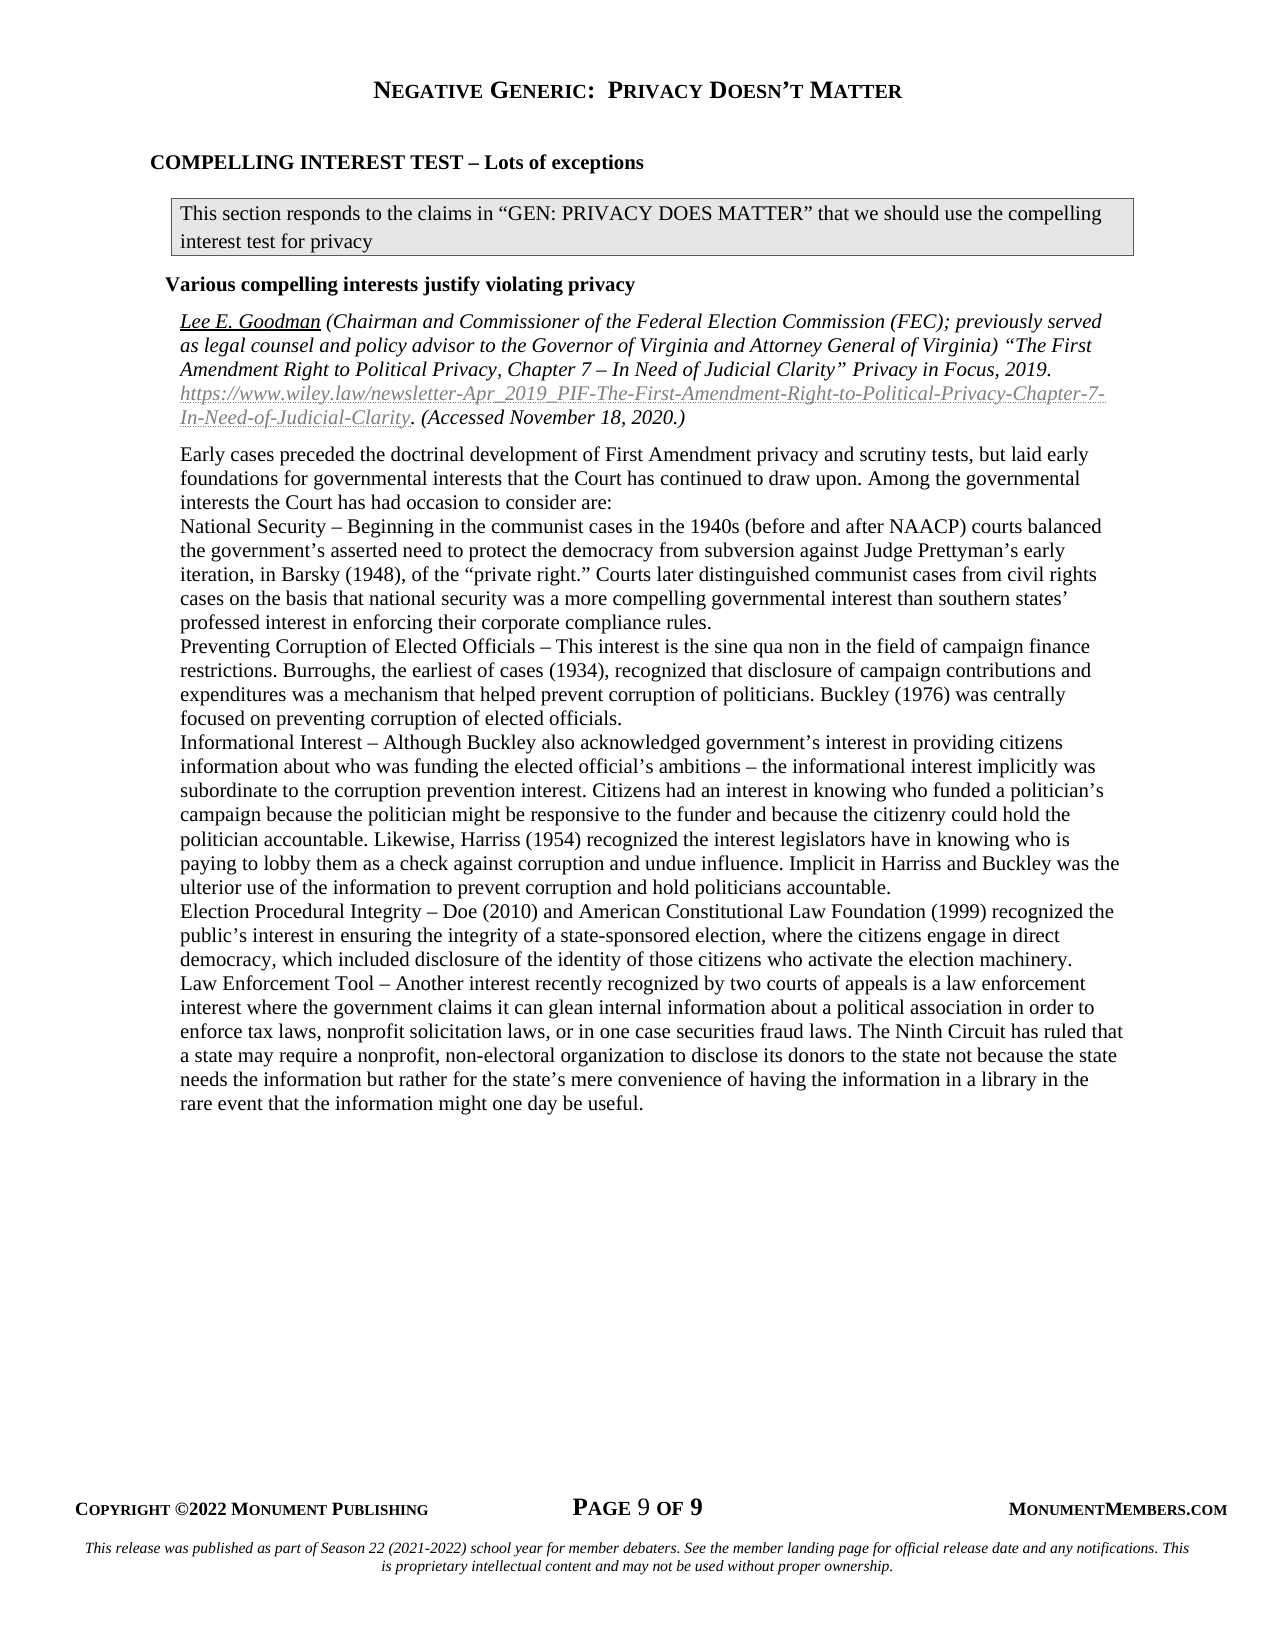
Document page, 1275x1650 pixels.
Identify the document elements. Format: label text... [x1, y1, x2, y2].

text COMPELLING INTEREST TEST – Lots of exceptions [150, 150, 1125, 174]
list This section responds to the claims in “GEN: PRIVACY DOES MATTER” that we should use the compelling interest test for privacy [172, 199, 1133, 255]
text Various compelling interests justify violating privacy [165, 272, 1125, 296]
text Lee E. Goodman (Chairman and Commissioner of the Federal Election Commission (FEC); previously served as legal counsel and policy advisor to the Governor of Virginia and Attorney General of Virginia) “The First Amendment Right to Political Privacy, Chapter 7 – In Need of Judicial Clarity” Privacy in Focus, 2019. https://www.wiley.law/newsletter-Apr_2019_PIF-The-First-Amendment-Right-to-Political-Privacy-Chapter-7-In-Need-of-Judicial-Clarity. (Accessed November 18, 2020.) [180, 309, 1125, 429]
text Early cases preceded the doctrinal development of First Amendment privacy and scrutiny tests, but laid early foundations for governmental interests that the Court has continued to draw upon. Among the governmental interests the Court has had occasion to consider are: National Security – Beginning in the communist cases in the 1940s (before and after NAACP) courts balanced the government’s asserted need to protect the democracy from subversion against Judge Prettyman’s early iteration, in Barsky (1948), of the “private right.” Courts later distinguished communist cases from civil rights cases on the basis that national security was a more compelling governmental interest than southern states’ professed interest in enforcing their corporate compliance rules. Preventing Corruption of Elected Officials – This interest is the sine qua non in the field of campaign finance restrictions. Burroughs, the earliest of cases (1934), recognized that disclosure of campaign contributions and expenditures was a mechanism that helped prevent corruption of politicians. Buckley (1976) was centrally focused on preventing corruption of elected officials. Informational Interest – Although Buckley also acknowledged government’s interest in providing citizens information about who was funding the elected official’s ambitions – the informational interest implicitly was subordinate to the corruption prevention interest. Citizens had an interest in knowing who funded a politician’s campaign because the politician might be responsive to the funder and because the citizenry could hold the politician accountable. Likewise, Harriss (1954) recognized the interest legislators have in knowing who is paying to lobby them as a check against corruption and undue influence. Implicit in Harriss and Buckley was the ulterior use of the information to prevent corruption and hold politicians accountable. Election Procedural Integrity – Doe (2010) and American Constitutional Law Foundation (1999) recognized the public’s interest in ensuring the integrity of a state-sponsored election, where the citizens engage in direct democracy, which included disclosure of the identity of those citizens who activate the election machinery. Law Enforcement Tool – Another interest recently recognized by two courts of appeals is a law enforcement interest where the government claims it can glean internal information about a political association in order to enforce tax laws, nonprofit solicitation laws, or in one case securities fraud laws. The Ninth Circuit has ruled that a state may require a nonprofit, non-electoral organization to disclose its donors to the state not because the state needs the information but rather for the state’s mere convenience of having the information in a library in the rare event that the information might one day be useful. [180, 441, 1125, 1115]
